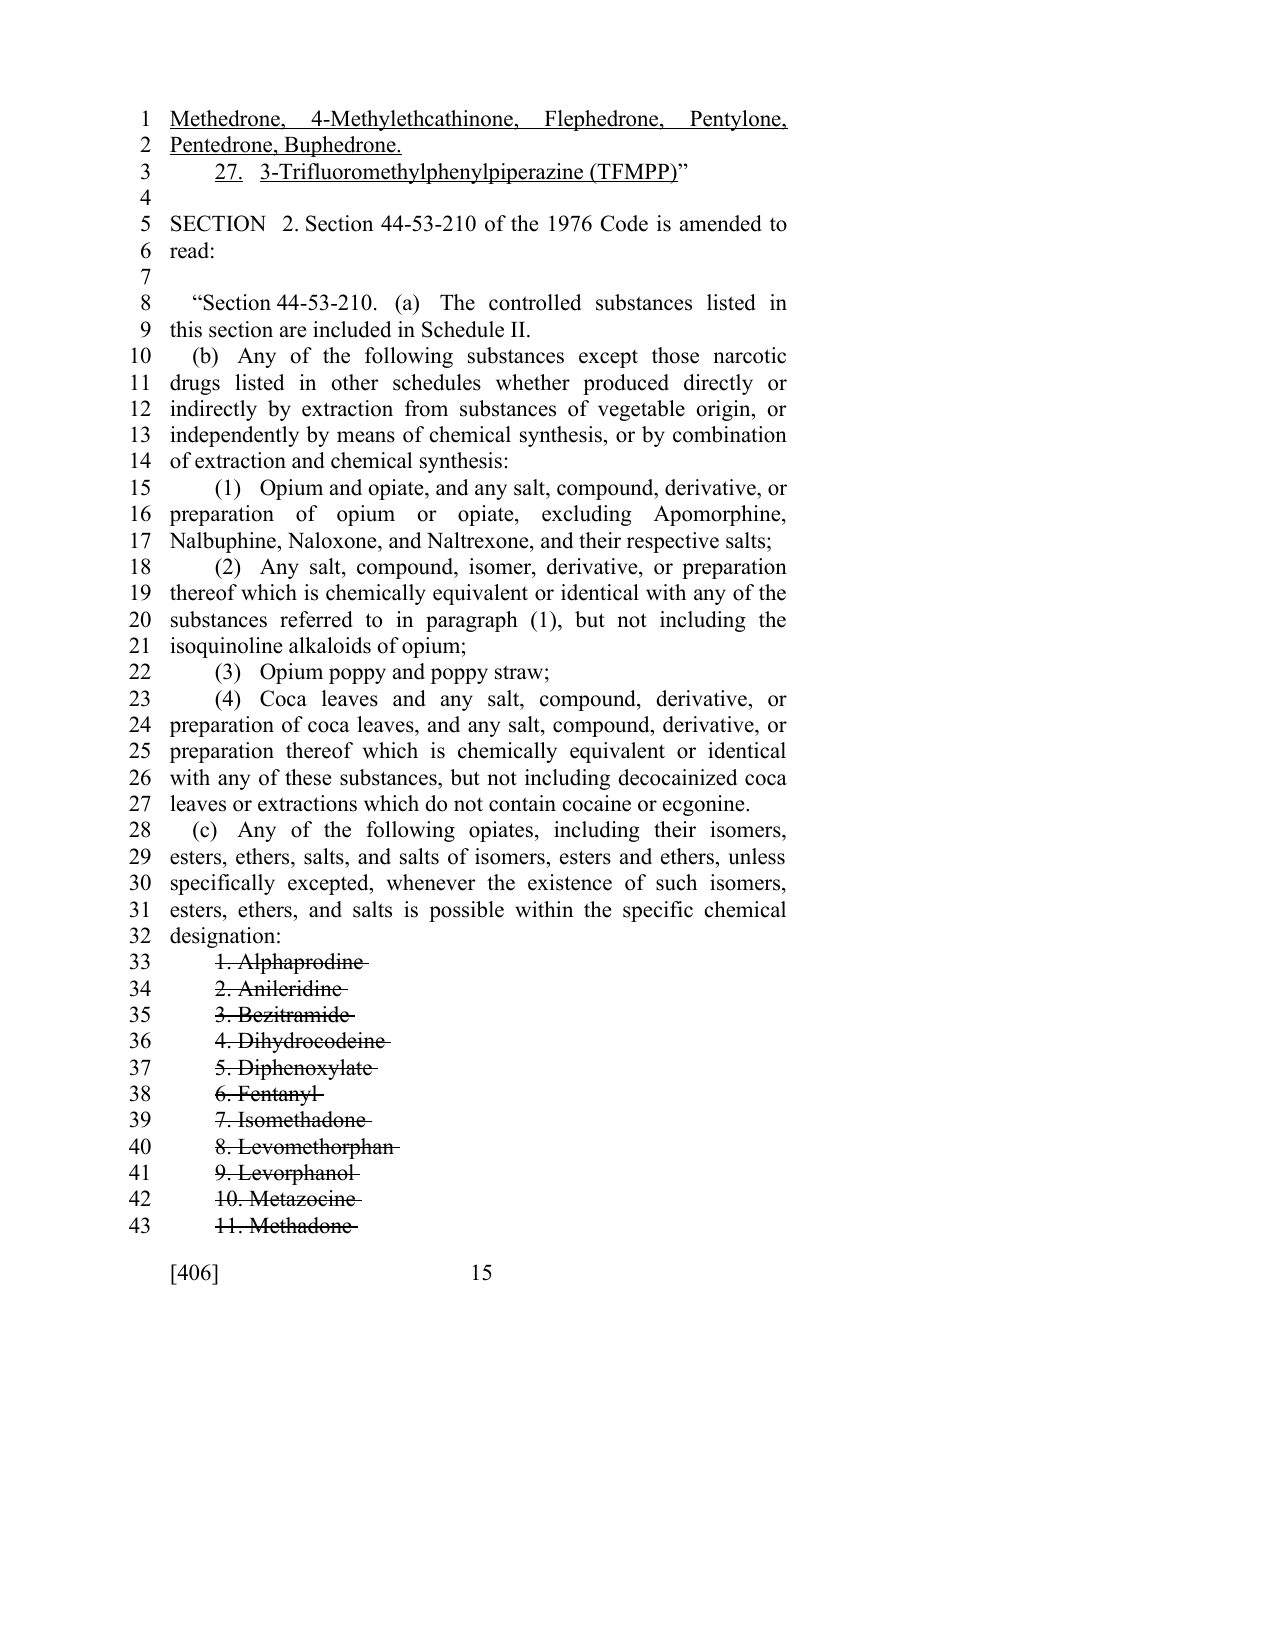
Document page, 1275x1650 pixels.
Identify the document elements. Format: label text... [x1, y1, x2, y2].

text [169, 129, 787, 158]
text 1. Alphaprodine [169, 948, 787, 975]
text 9. Levorphanol [169, 1159, 787, 1186]
text 5. Diphenoxylate [169, 1054, 787, 1080]
text (b) Any of the following substances except those narcotic drugs listed in other schedules whether produced directly or indirectly by extraction from substances of vegetable origin, or independently by means of chemical synthesis, or by combination of extraction and chemical synthesis: [169, 342, 787, 474]
text (3) Opium poppy and poppy straw; [169, 658, 787, 685]
text 6. Fentanyl [169, 1080, 787, 1106]
text “Section 44-53-210. (a) The controlled substances listed in this section are included in Schedule II. [169, 289, 787, 342]
text 11. Methadone [169, 1212, 787, 1238]
text 10. Metazocine [169, 1186, 787, 1212]
text (4) Coca leaves and any salt, compound, derivative, or preparation of coca leaves, and any salt, compound, derivative, or preparation thereof which is chemically equivalent or identical with any of these substances, but not including decocainized coca leaves or extractions which do not contain cocaine or ecgonine. [169, 685, 787, 817]
text (c) Any of the following opiates, including their isomers, esters, ethers, salts, and salts of isomers, esters and ethers, unless specifically excepted, whenever the existence of such isomers, esters, ethers, and salts is possible within the specific chemical designation: [169, 817, 787, 948]
text 7. Isomethadone [169, 1106, 787, 1133]
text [169, 105, 787, 128]
text 8. Levomethorphan [169, 1133, 787, 1159]
text 27. 3-Trifluoromethylphenylpiperazine (TFMPP)” [169, 158, 787, 184]
text SECTION 2. Section 44-53-210 of the 1976 Code is amended to read: [169, 210, 787, 263]
text 4. Dihydrocodeine [169, 1027, 787, 1054]
text (1) Opium and opiate, and any salt, compound, derivative, or preparation of opium or opiate, excluding Apomorphine, Nalbuphine, Naloxone, and Naltrexone, and their respective salts; [169, 474, 787, 553]
text (2) Any salt, compound, isomer, derivative, or preparation thereof which is chemically equivalent or identical with any of the substances referred to in paragraph (1), but not including the isoquinoline alkaloids of opium; [169, 553, 787, 658]
text 3. Bezitramide [169, 1001, 787, 1027]
text 2. Anileridine [169, 975, 787, 1001]
